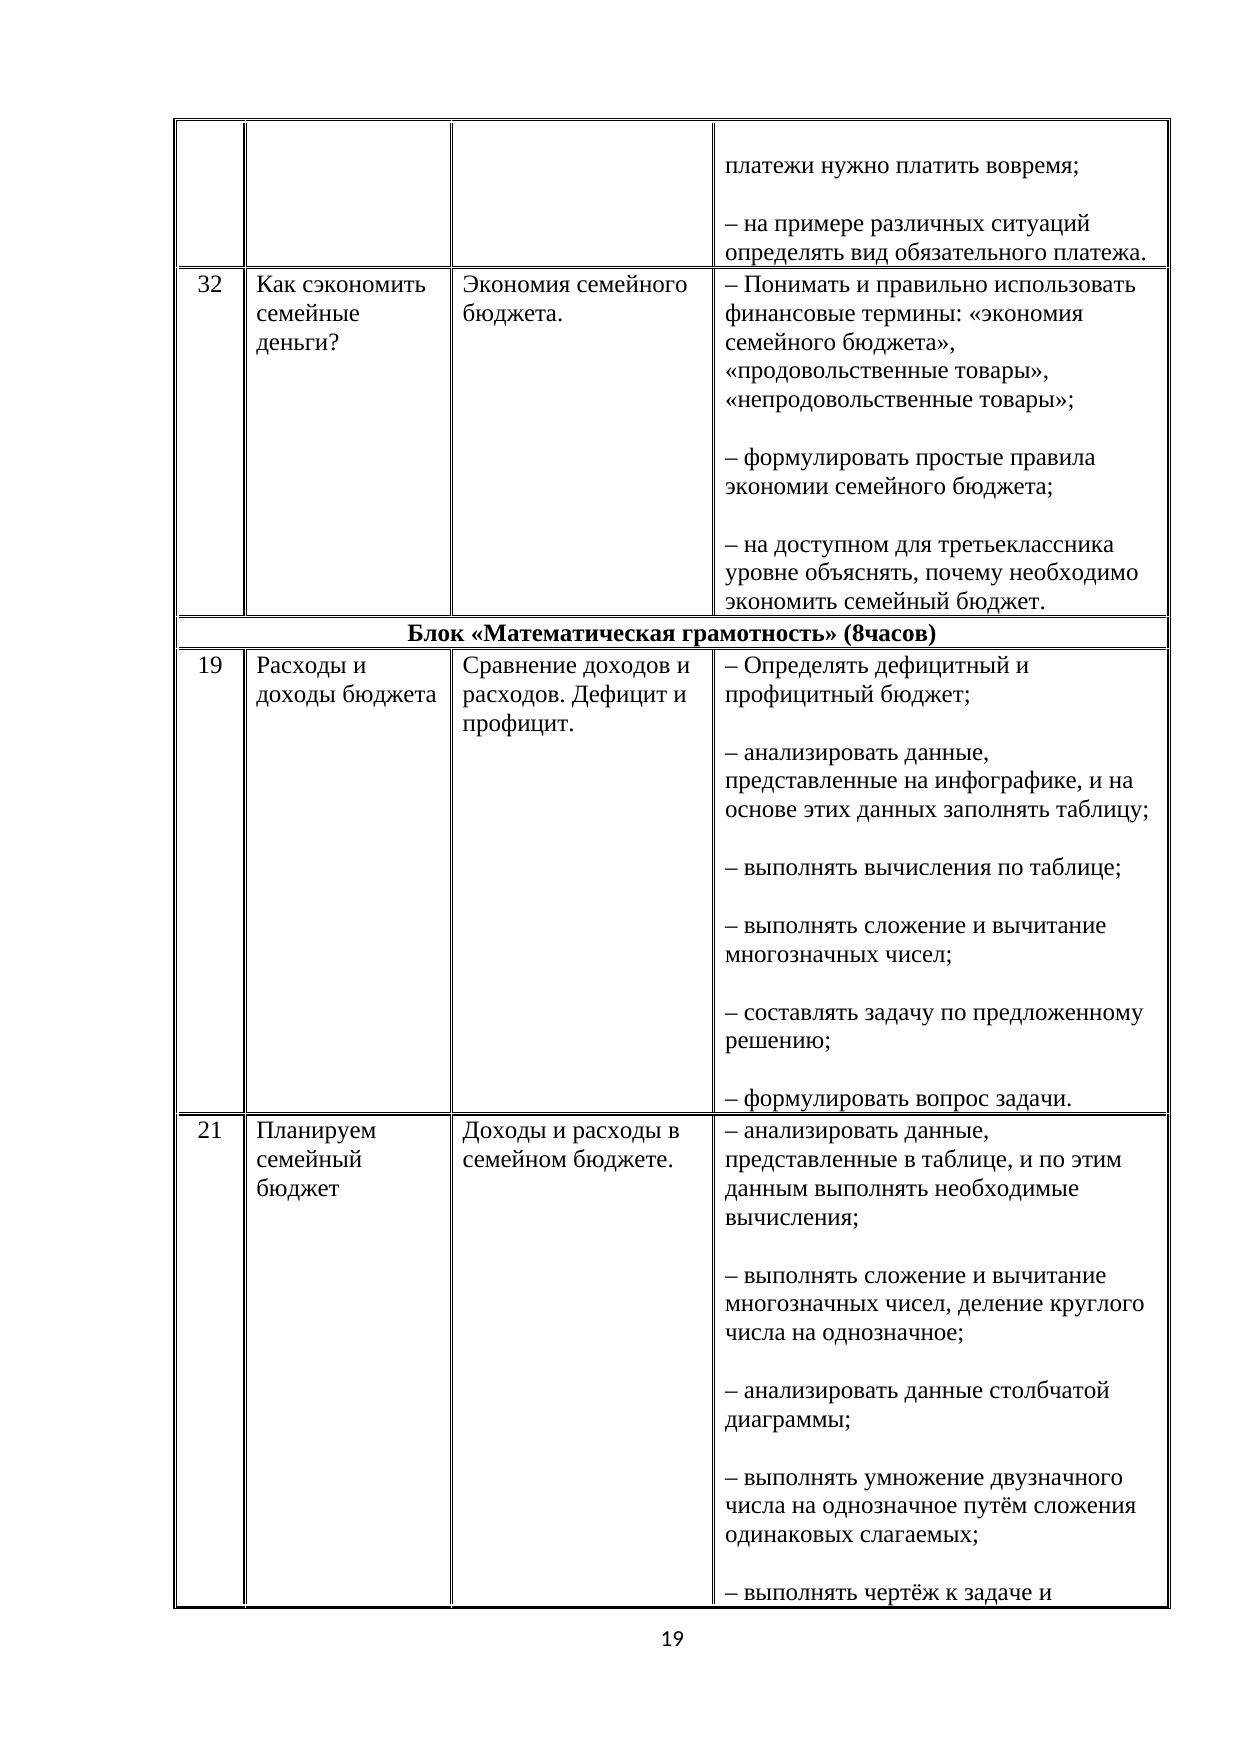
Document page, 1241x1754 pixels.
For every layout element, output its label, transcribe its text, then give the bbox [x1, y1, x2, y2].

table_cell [714, 121, 1167, 266]
table_cell Блок «Математическая грамотность» (8часов) [177, 615, 1168, 647]
table_cell – Определять дефицитный и профицитный бюджет; – анализировать данные, представленные на инфографике, и на основе этих данных заполнять таблицу; – выполнять вычисления по таблице; – выполнять сложение и вычитание многозначных чисел; – составлять задачу по предложенному решению; – формулировать вопрос задачи. [715, 647, 1168, 1112]
table_cell Как сэкономить семейные деньги? [247, 269, 450, 615]
table_cell 32 [177, 266, 244, 615]
table_cell 21 [177, 1112, 245, 1606]
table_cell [245, 1115, 451, 1606]
table_cell – Понимать и правильно использовать финансовые термины: «экономия семейного бюджета», «продовольственные товары», «непродовольственные товары»; – формулировать простые правила экономии семейного бюджета; – на доступном для третьеклассника уровне объяснять, почему необходимо экономить семейный бюджет. [715, 266, 1168, 615]
table_cell 30 [177, 121, 245, 266]
table_cell Экономия семейного бюджета. [453, 269, 712, 615]
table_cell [451, 119, 713, 266]
table_cell Сравнение доходов и расходов. Дефицит и профицит. [453, 650, 712, 1112]
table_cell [714, 1112, 1168, 1606]
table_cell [451, 1112, 713, 1606]
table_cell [245, 121, 451, 266]
table_cell Расходы и доходы бюджета [247, 650, 450, 1112]
table_cell 19 [177, 647, 244, 1112]
